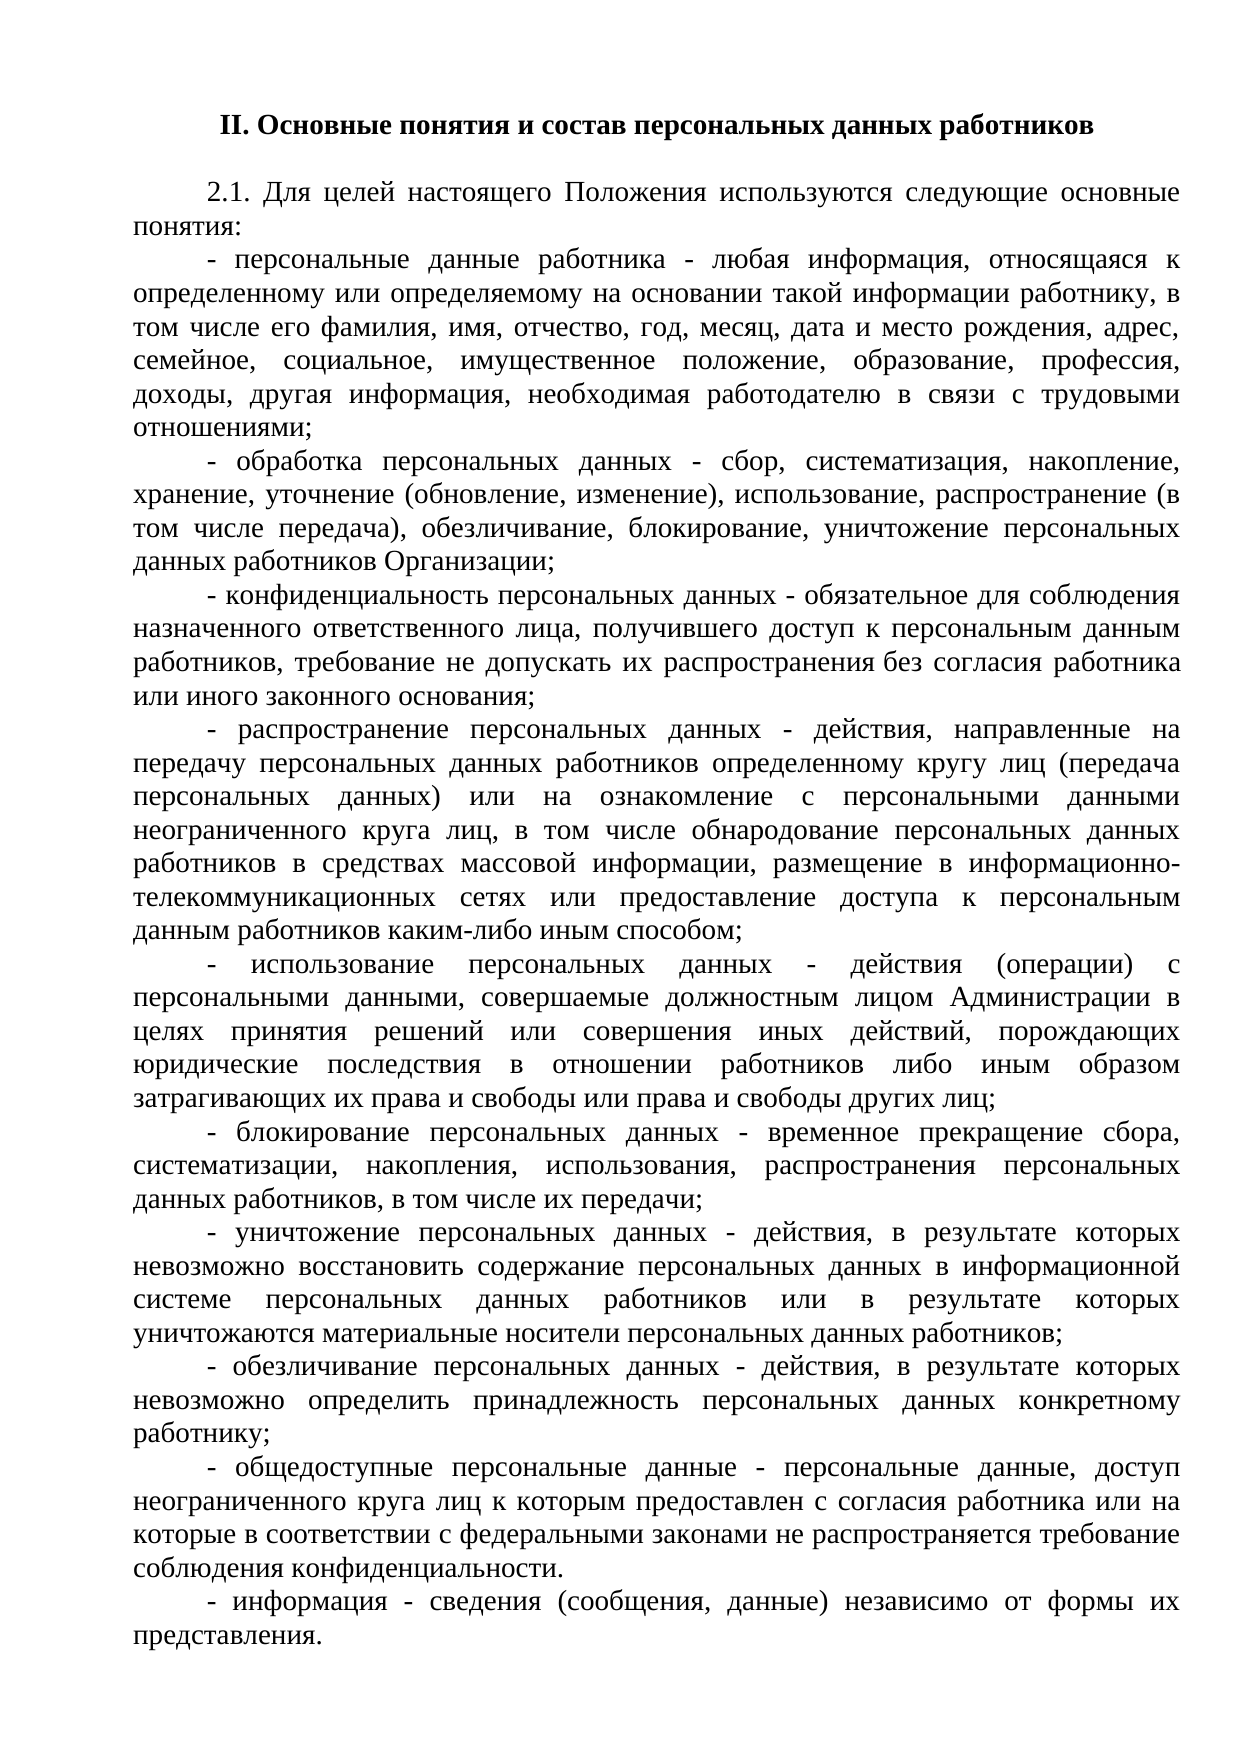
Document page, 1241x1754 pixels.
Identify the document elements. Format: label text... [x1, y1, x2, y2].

text - обезличивание персональных данных - действия, в результате которых невозможно определить принадлежность персональных данных конкретному работнику; [133, 1348, 1181, 1449]
text - использование персональных данных - действия (операции) с персональными данными, совершаемые должностным лицом Администрации в целях принятия решений или совершения иных действий, порождающих юридические последствия в отношении работников либо иным образом затрагивающих их права и свободы или права и свободы других лиц; [133, 946, 1181, 1114]
text - общедоступные персональные данные - персональные данные, доступ неограниченного круга лиц к которым предоставлен с согласия работника или на которые в соответствии с федеральными законами не распространяется требование соблюдения конфиденциальности. [133, 1449, 1181, 1583]
text - конфиденциальность персональных данных - обязательное для соблюдения назначенного ответственного лица, получившего доступ к персональным данным работников, требование не допускать их распространения без согласия работника или иного законного основания; [133, 577, 1181, 711]
text - блокирование персональных данных - временное прекращение сбора, систематизации, накопления, использования, распространения персональных данных работников, в том числе их передачи; [133, 1114, 1181, 1214]
text - распространение персональных данных - действия, направленные на передачу персональных данных работников определенному кругу лиц (передача персональных данных) или на ознакомление с персональными данными неограниченного круга лиц, в том числе обнародование персональных данных работников в средствах массовой информации, размещение в информационно-телекоммуникационных сетях или предоставление доступа к персональным данным работников каким-либо иным способом; [133, 711, 1181, 946]
text 2.1. Для целей настоящего Положения используются следующие основные понятия: [133, 174, 1181, 242]
text - информация - сведения (сообщения, данные) независимо от формы их представления. [133, 1583, 1181, 1650]
text - уничтожение персональных данных - действия, в результате которых невозможно восстановить содержание персональных данных в информационной системе персональных данных работников или в результате которых уничтожаются материальные носители персональных данных работников; [133, 1214, 1181, 1348]
text - персональные данные работника - любая информация, относящаяся к определенному или определяемому на основании такой информации работнику, в том числе его фамилия, имя, отчество, год, месяц, дата и место рождения, адрес, семейное, социальное, имущественное положение, образование, профессия, доходы, другая информация, необходимая работодателю в связи с трудовыми отношениями; [133, 242, 1181, 443]
text - обработка персональных данных - сбор, систематизация, накопление, хранение, уточнение (обновление, изменение), использование, распространение (в том числе передача), обезличивание, блокирование, уничтожение персональных данных работников Организации; [133, 443, 1181, 577]
text II. Основные понятия и состав персональных данных работников [133, 107, 1181, 141]
